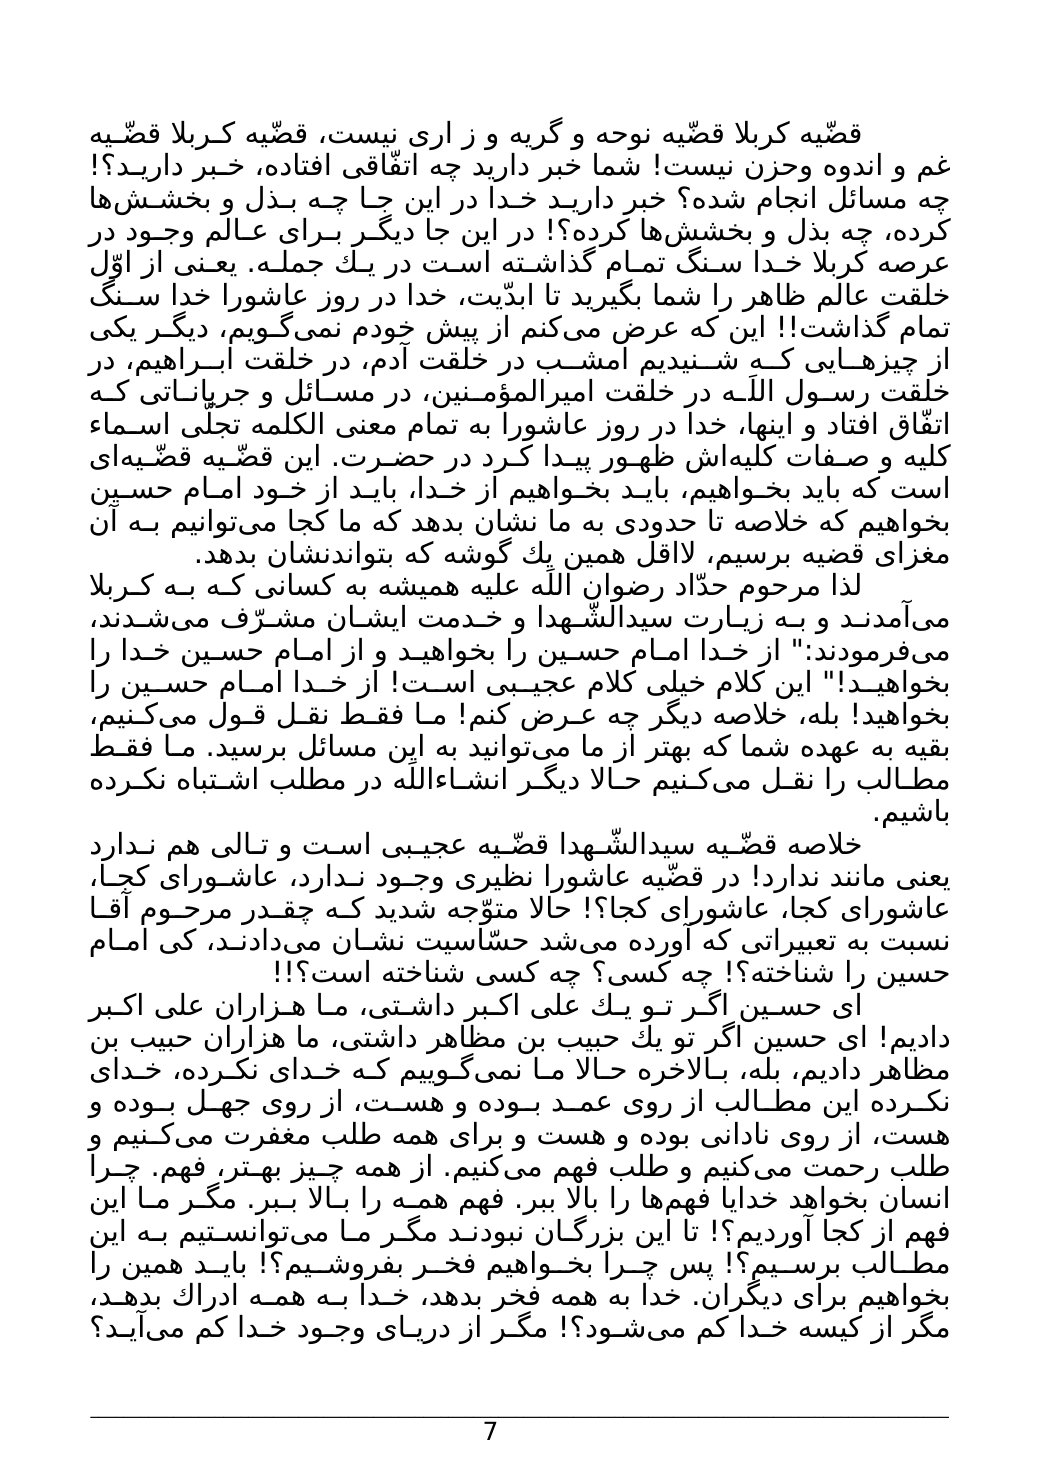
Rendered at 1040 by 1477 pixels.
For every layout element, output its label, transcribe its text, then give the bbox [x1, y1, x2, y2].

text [89, 990, 951, 1345]
text خلاصه قضّیه سیدالشّهدا قضّیه عجیبی است و تالی هم ندارد یعنی مانند ندارد! در قضّیه عاشورا نظیری وجود ندارد، عاشورای كجا، عاشورای كجا، عاشورای كجا؟! حالا متوّجه شدید كه چقدر مرحوم آقا نسبت به تعبیراتی كه آورده می‌شد حسّاسیت نشان می‌دادند، كی امام حسین را شناخته؟! چه كسی؟ چه كسی شناخته است؟!! [89, 828, 951, 990]
text لذا مرحوم حدّاد رضوان اللَه علیه همیشه به كسانی كه به كربلا می‌آمدند و به زیارت سیدالشّهدا و خدمت ایشان مشرّف می‌شدند، می‌فرمودند:" از خدا امام حسین را بخواهید و از امام حسین خدا را بخواهید!" این كلام خیلی كلام عجیبی است! از خدا امام حسین را بخواهید! بله، خلاصه دیگر چه عرض كنم! ما فقط نقل قول می‌كنیم، بقیه به عهده شما كه بهتر از ما می‌توانید به این مسائل برسید. ما فقط مطالب را نقل می‌كنیم حالا دیگر انشاءاللَه در مطلب اشتباه نكرده باشیم. [89, 570, 951, 828]
text قضّیه كربلا قضّیه نوحه و گریه و ز اری نیست، قضّیه كربلا قضّیه غم و اندوه وحزن نیست! شما خبر دارید چه اتفّاقی افتاده، خبر دارید؟! چه مسائل انجام شده؟ خبر دارید خدا در این جا چه بذل و بخشش‌ها كرده، چه بذل و بخشش‌ها كرده؟! در این جا دیگر برای عالم وجود در عرصه كربلا خدا سنگ تمام گذاشته است در یك جمله. یعنی از اوّل خلقت عالم ظاهر را شما بگیرید تا ابدّیت، خدا در روز عاشورا خدا سنگ تمام گذاشت!! این كه عرض می‌كنم از پیش خودم نمی‌گویم، دیگر یكی از چیزهایی كه شنیدیم امشب در خلقت آدم، در خلقت ابراهیم، در خلقت رسول اللَه در خلقت امیرالمؤمنین، در مسائل و جریاناتی كه اتفّاق افتاد و اینها، خدا در روز عاشورا به تمام معنی الكلمه تجلّی اسماء كلیه و صفات كلیه‌اش ظهور پیدا كرد در حضرت. این قضّیه قضّیه‌ای است كه باید بخواهیم، باید بخواهیم از خدا، باید از خود امام حسین بخواهیم كه خلاصه تا حدودی به ما نشان بدهد كه ما كجا می‌توانیم به آن مغزای قضیه برسیم، لااقل همین یك گوشه كه بتواندنشان بدهد. [89, 118, 951, 570]
